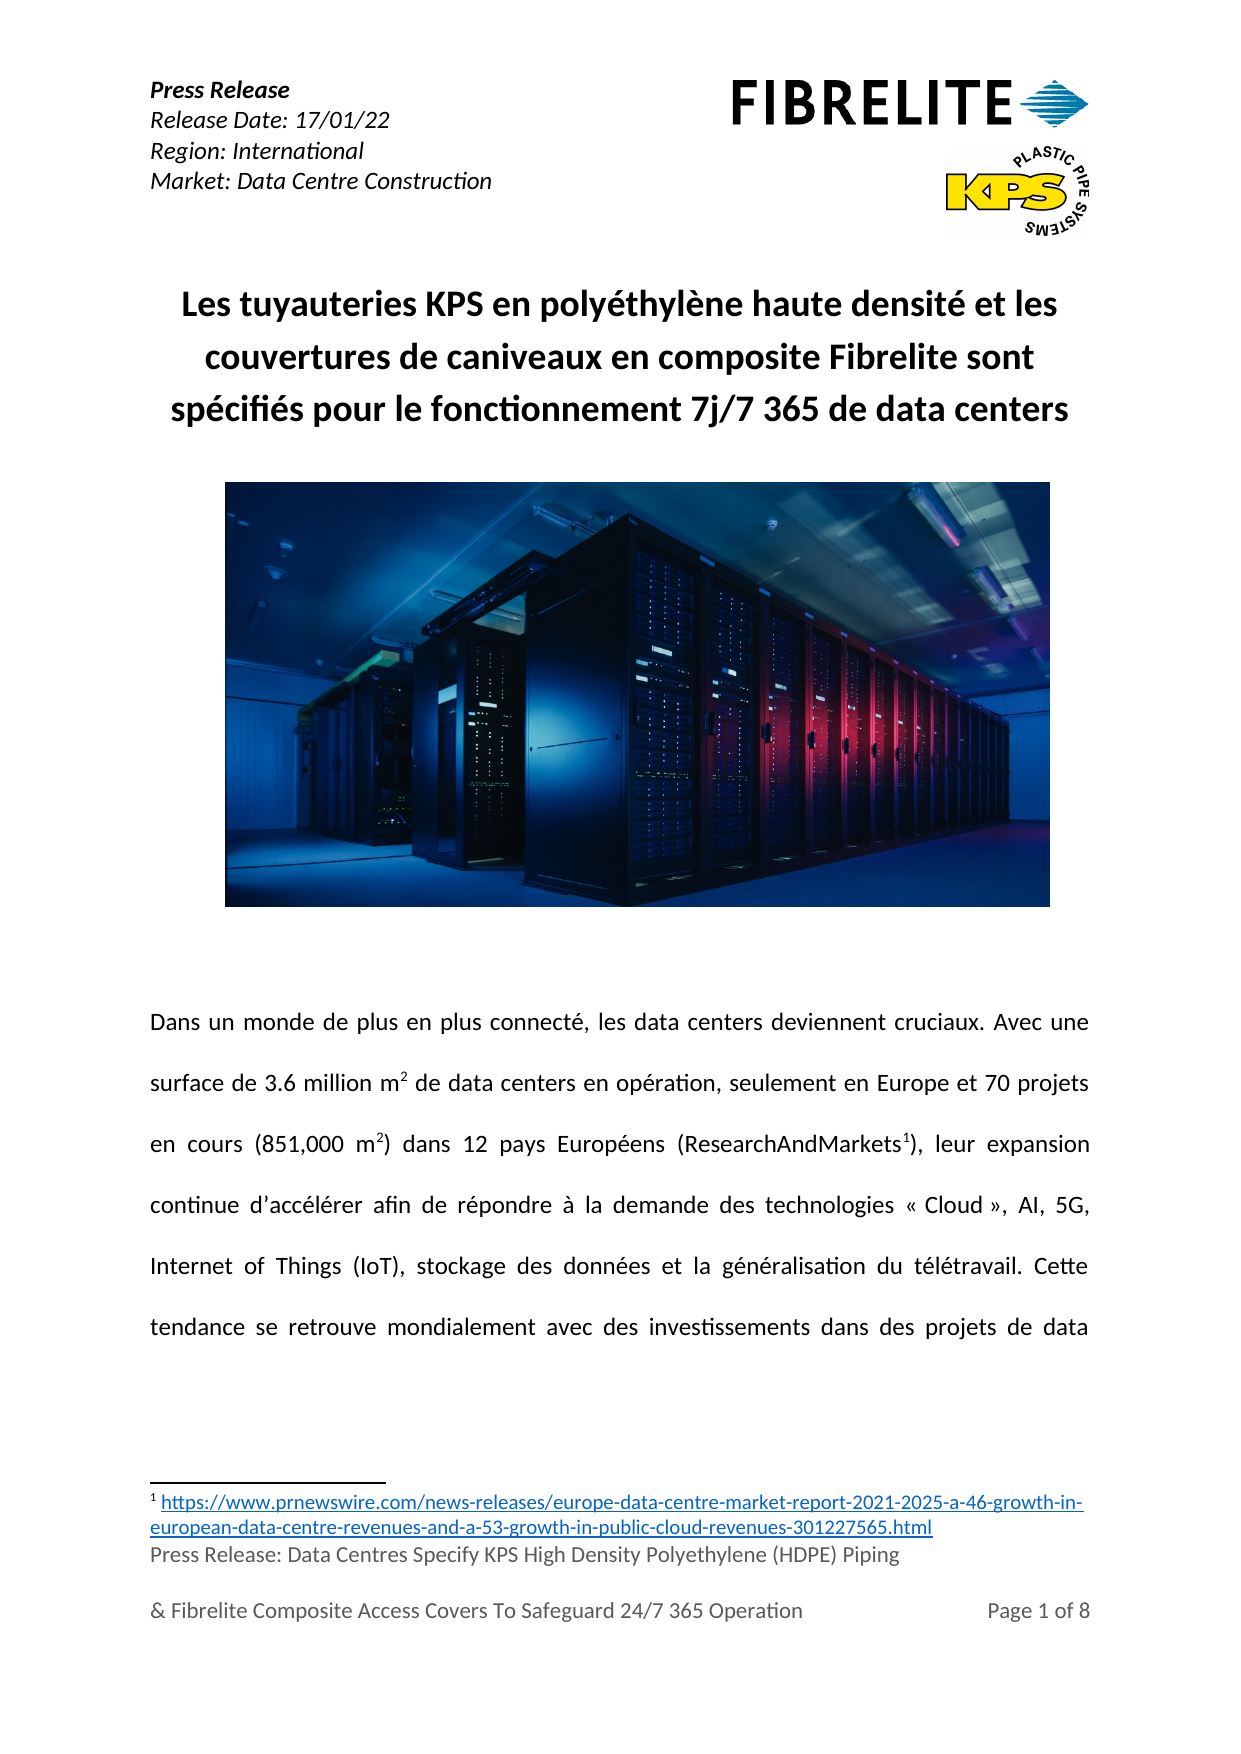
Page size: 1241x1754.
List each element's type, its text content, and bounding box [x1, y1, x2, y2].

picture [732, 80, 1058, 128]
picture [1057, 80, 1089, 128]
picture [946, 146, 1089, 236]
text Les tuyauteries KPS en polyéthylène haute densité et les couvertures de caniveaux en composite Fibrelite sont spécifiés pour le fonctionnement 7j/7 365 de data centers [150, 280, 1090, 431]
picture [225, 482, 1050, 907]
